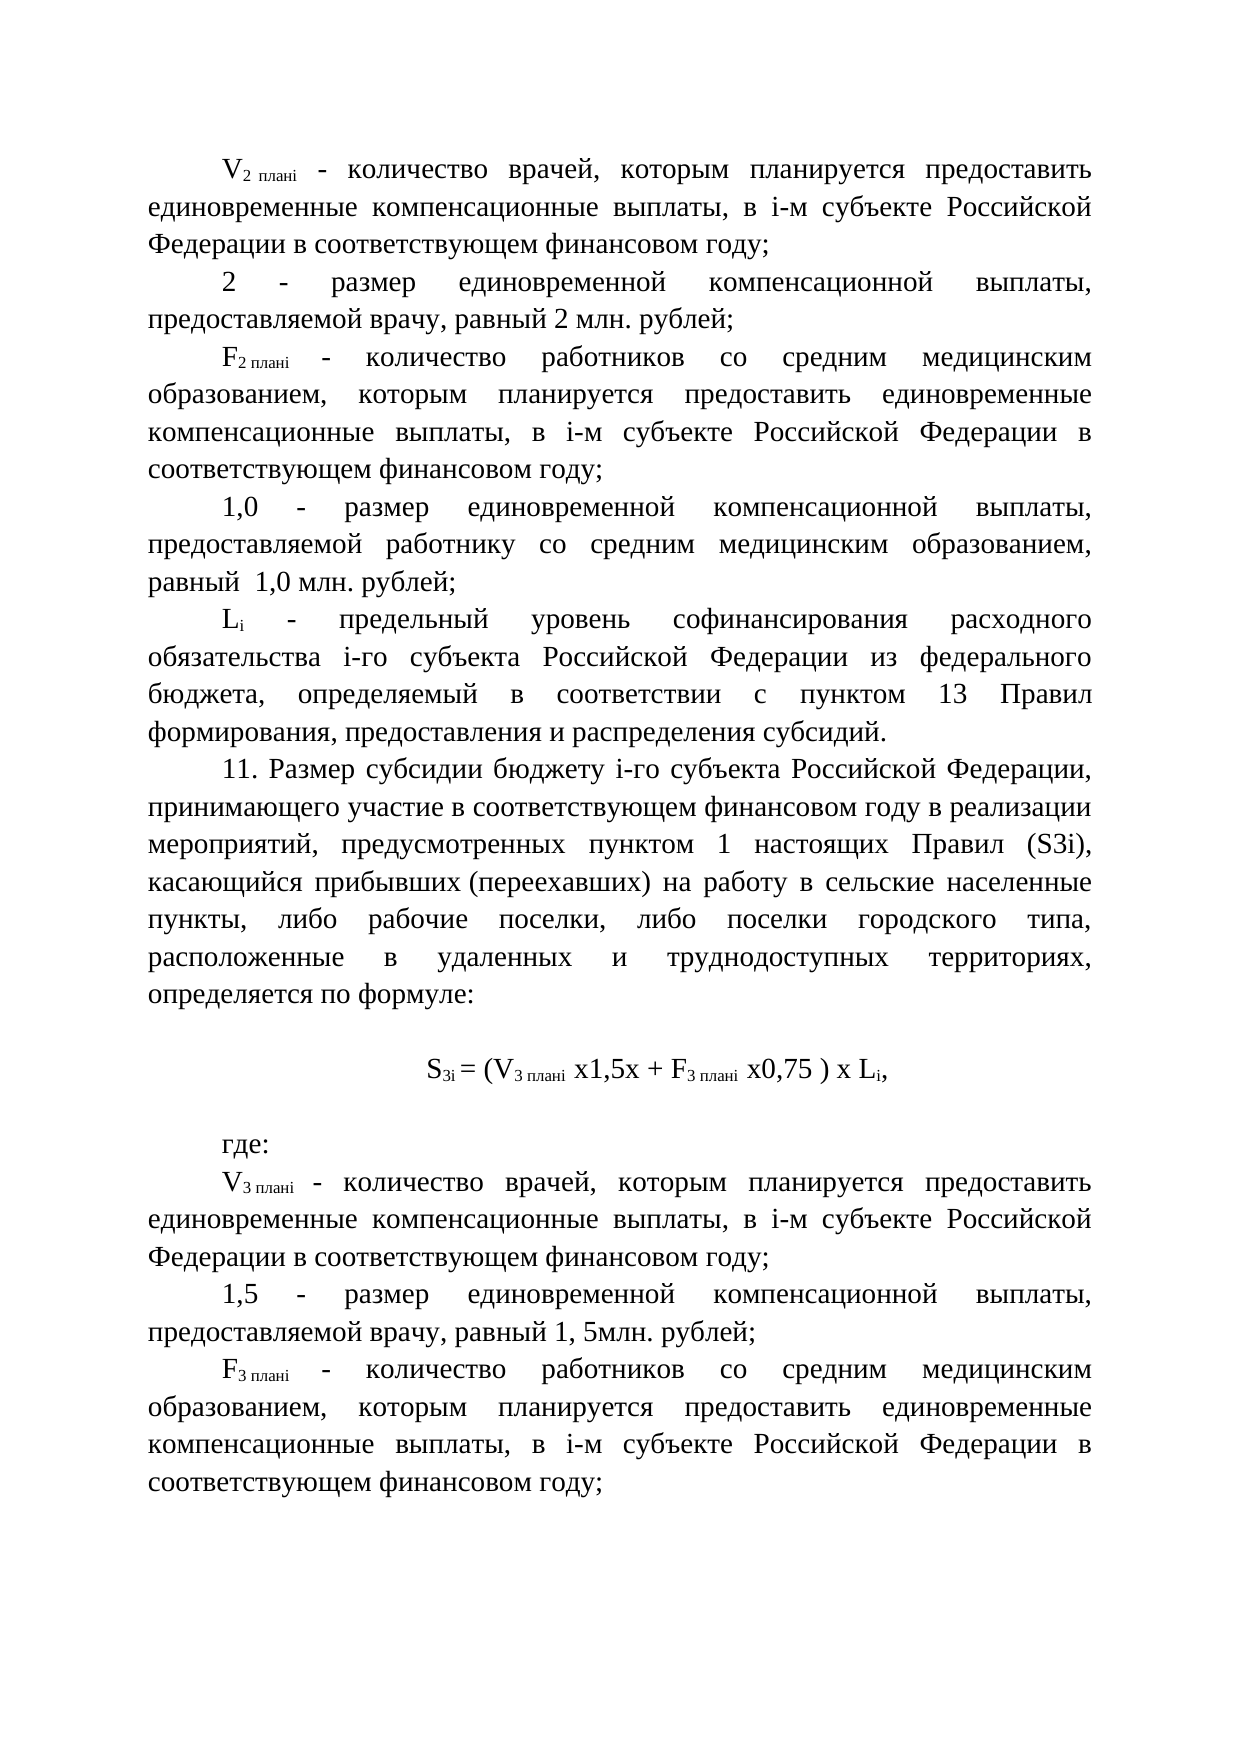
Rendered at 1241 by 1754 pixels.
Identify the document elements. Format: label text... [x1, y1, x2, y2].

text 1,5 - размер единовременной компенсационной выплаты, предоставляемой врачу, равный 1, 5млн. рублей; [148, 1273, 1092, 1348]
text 1,0 - размер единовременной компенсационной выплаты, предоставляемой работнику со средним медицинским образованием, равный 1,0 млн. рублей; [148, 485, 1092, 598]
text F3 планi - количество работников со средним медицинским образованием, которым планируется предоставить единовременные компенсационные выплаты, в i-м субъекте Российской Федерации в соответствующем финансовом году; [148, 1348, 1092, 1498]
text где: [148, 1123, 1092, 1160]
text V3 планi - количество врачей, которым планируется предоставить единовременные компенсационные выплаты, в i-м субъекте Российской Федерации в соответствующем финансовом году; [148, 1160, 1092, 1273]
text F2 планi - количество работников со средним медицинским образованием, которым планируется предоставить единовременные компенсационные выплаты, в i-м субъекте Российской Федерации в соответствующем финансовом году; [148, 335, 1092, 485]
text V2 планi - количество врачей, которым планируется предоставить единовременные компенсационные выплаты, в i-м субъекте Российской Федерации в соответствующем финансовом году; [148, 148, 1092, 260]
text 2 - размер единовременной компенсационной выплаты, предоставляемой врачу, равный 2 млн. рублей; [148, 260, 1092, 335]
text 11. Размер субсидии бюджету i-го субъекта Российской Федерации, принимающего участие в соответствующем финансовом году в реализации мероприятий, предусмотренных пунктом 1 настоящих Правил (S3i), касающийся прибывших (переехавших) на работу в сельские населенные пункты, либо рабочие поселки, либо поселки городского типа, расположенные в удаленных и труднодоступных территориях, определяется по формуле: [148, 748, 1092, 1010]
text S3i = (V3 планi х1,5х + F3 планi х0,75 ) x Li, [148, 1048, 1092, 1085]
text Li - предельный уровень софинансирования расходного обязательства i-го субъекта Российской Федерации из федерального бюджета, определяемый в соответствии с пунктом 13 Правил формирования, предоставления и распределения субсидий. [148, 598, 1092, 748]
